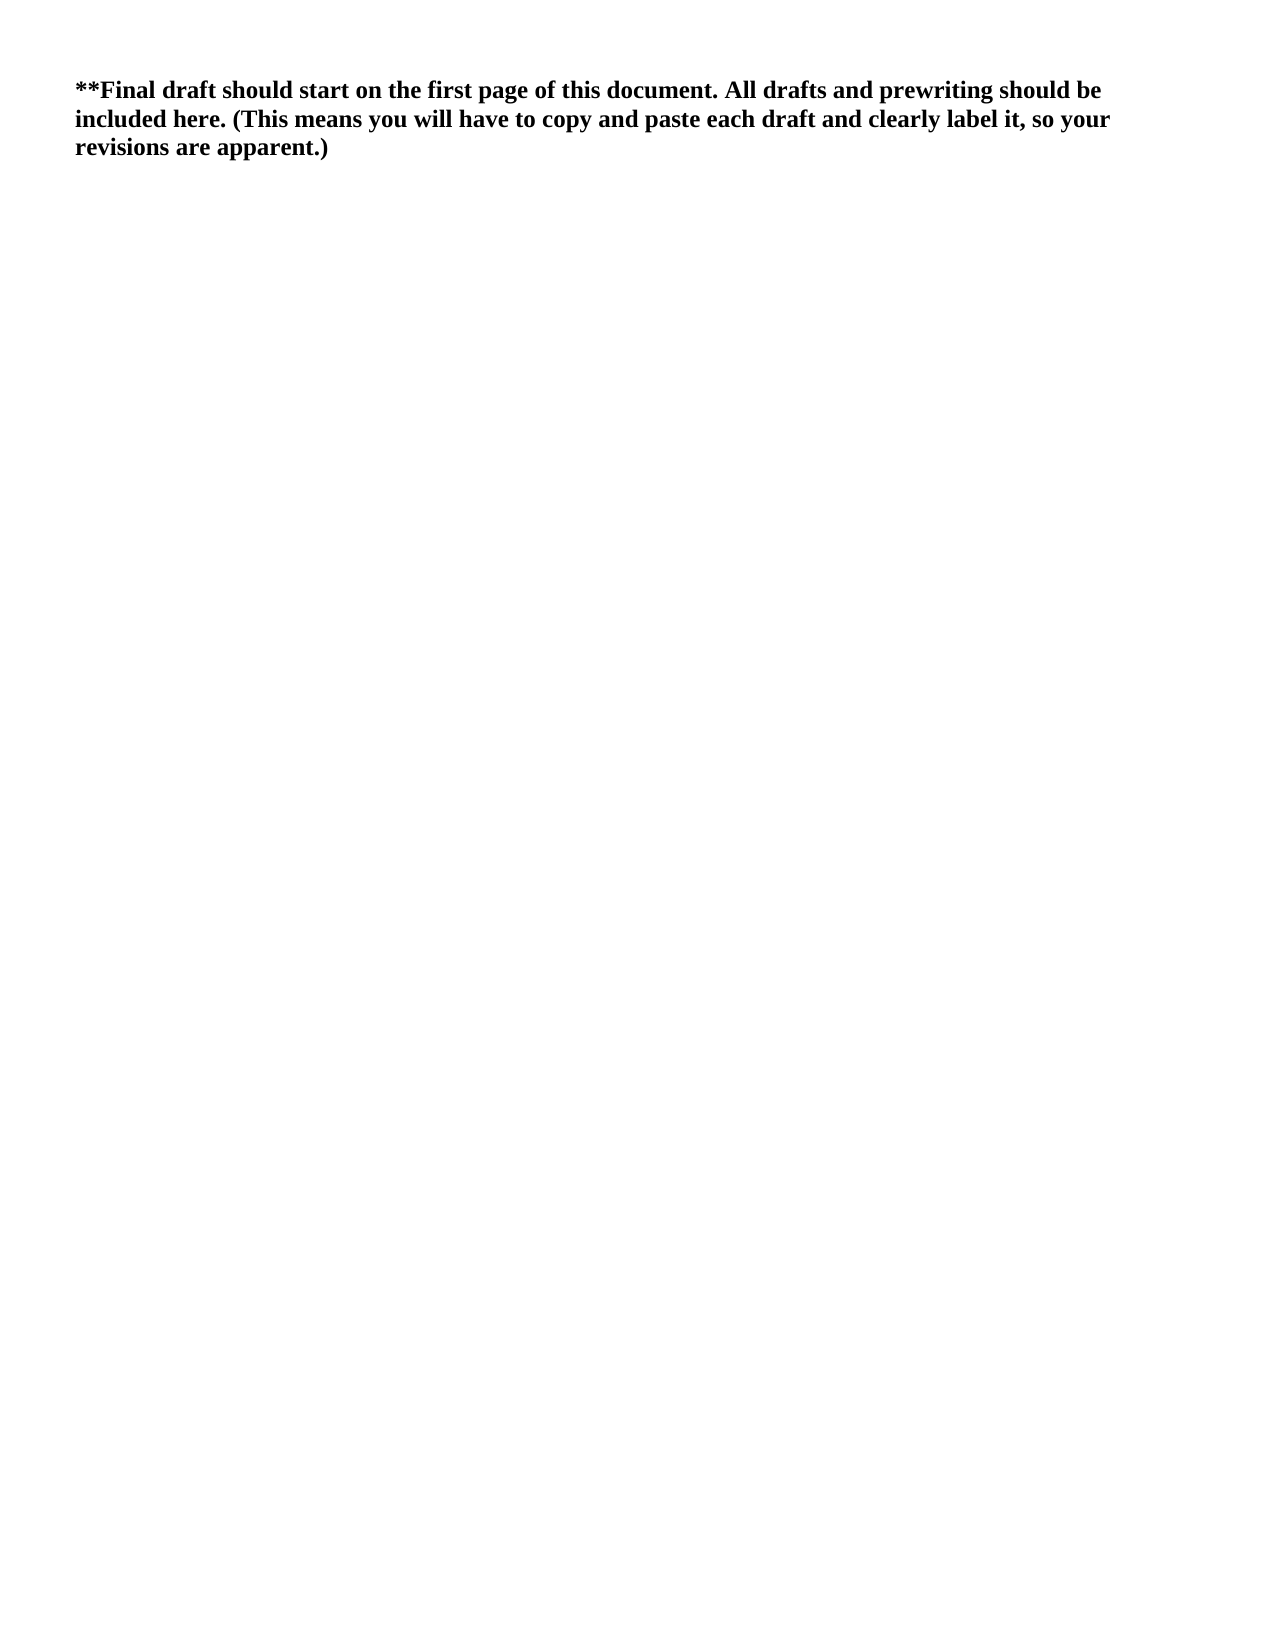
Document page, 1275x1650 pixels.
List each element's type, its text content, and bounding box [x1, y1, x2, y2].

subtitle **Final draft should start on the first page of this document. All drafts and prewriting should be included here. (This means you will have to copy and paste each draft and clearly label it, so your revisions are apparent.) [75, 75, 1200, 161]
